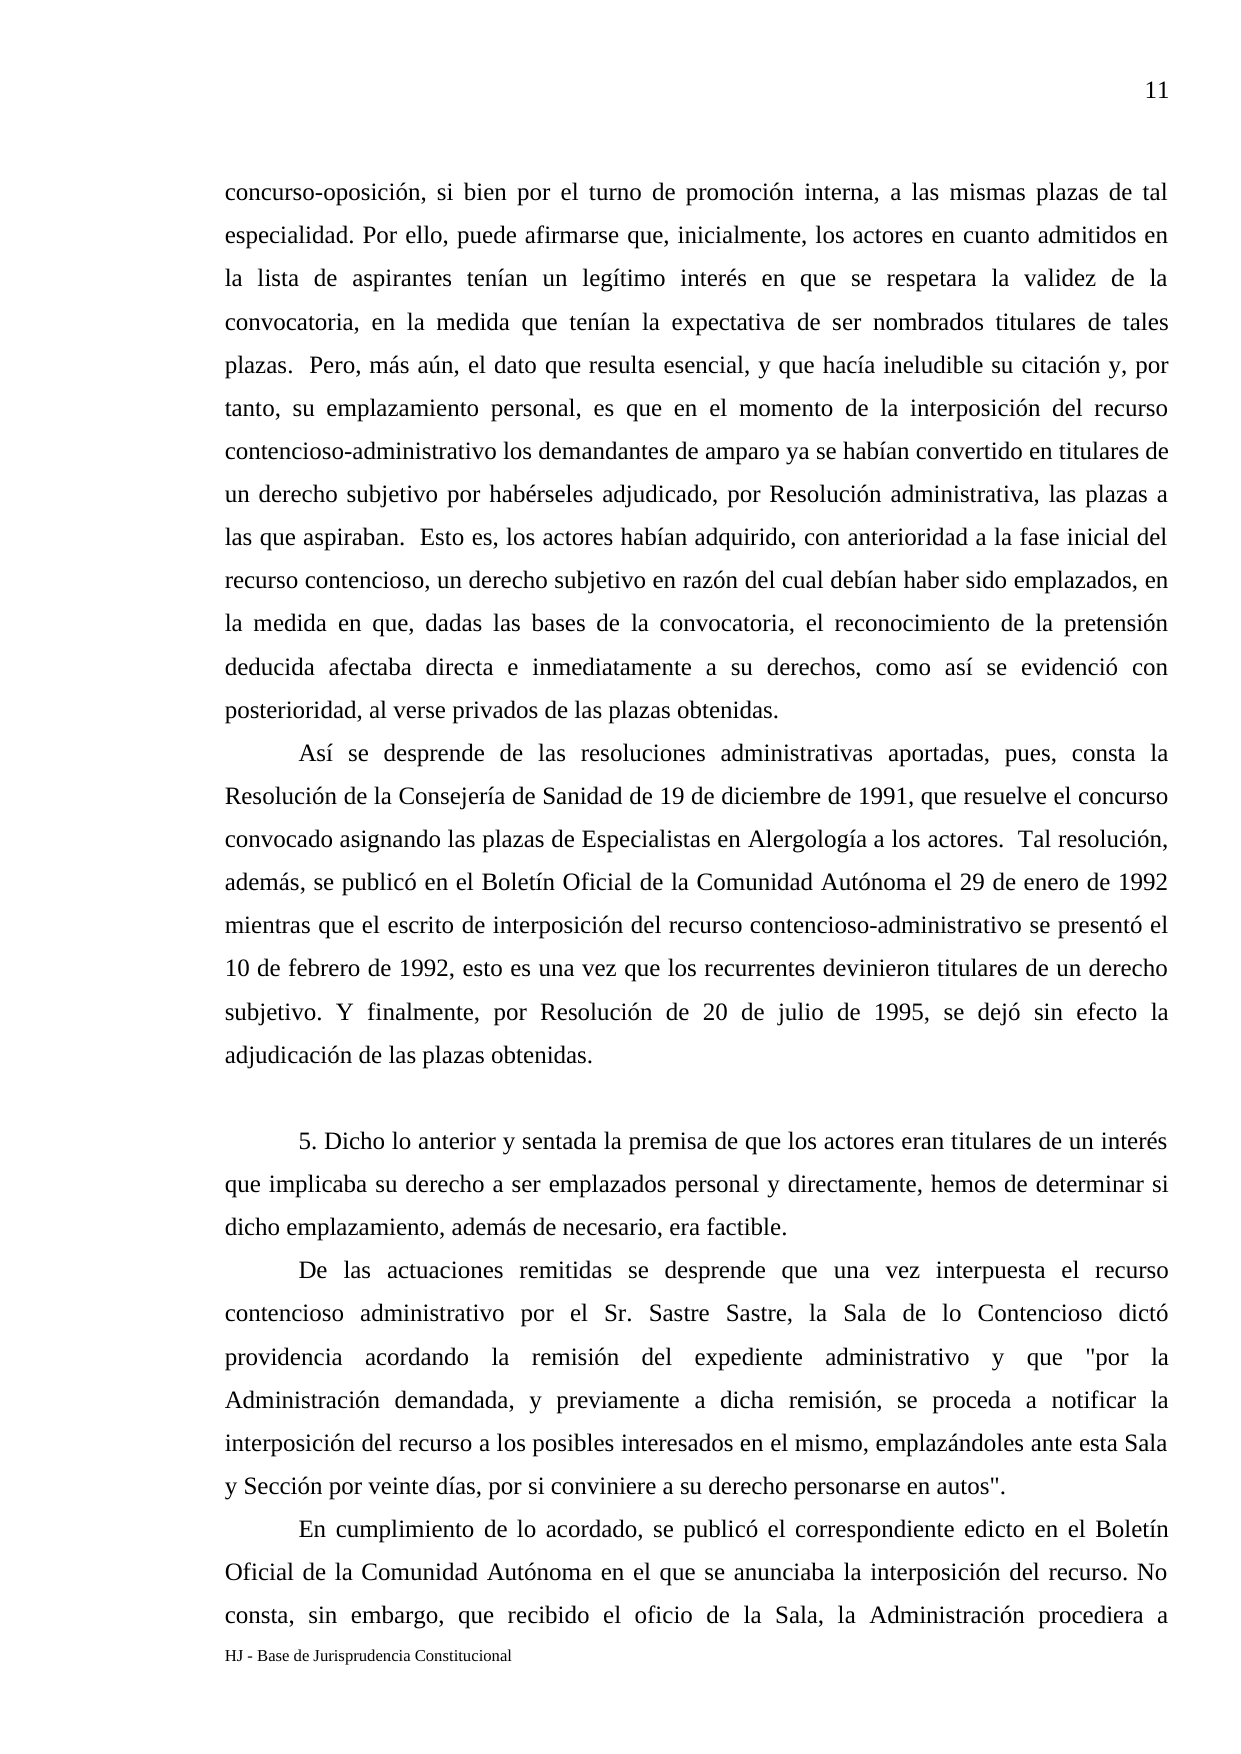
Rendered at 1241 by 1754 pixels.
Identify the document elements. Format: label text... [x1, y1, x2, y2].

text 5. Dicho lo anterior y sentada la premisa de que los actores eran titulares de un interés que implicaba su derecho a ser emplazados personal y directamente, hemos de determinar si dicho emplazamiento, además de necesario, era factible. [224, 1126, 1169, 1241]
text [224, 177, 1169, 723]
text Así se desprende de las resoluciones administrativas aportadas, pues, consta la Resolución de la Consejería de Sanidad de 19 de diciembre de 1991, que resuelve el concurso convocado asignando las plazas de Especialistas en Alergología a los actores. Tal resolución, además, se publicó en el Boletín Oficial de la Comunidad Autónoma el 29 de enero de 1992 mientras que el escrito de interposición del recurso contencioso-administrativo se presentó el 10 de febrero de 1992, esto es una vez que los recurrentes devinieron titulares de un derecho subjetivo. Y finalmente, por Resolución de 20 de julio de 1995, se dejó sin efecto la adjudicación de las plazas obtenidas. [224, 738, 1169, 1068]
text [224, 1514, 1169, 1629]
text De las actuaciones remitidas se desprende que una vez interpuesta el recurso contencioso administrativo por el Sr. Sastre Sastre, la Sala de lo Contencioso dictó providencia acordando la remisión del expediente administrativo y que "por la Administración demandada, y previamente a dicha remisión, se proceda a notificar la interposición del recurso a los posibles interesados en el mismo, emplazándoles ante esta Sala y Sección por veinte días, por si conviniere a su derecho personarse en autos". [224, 1255, 1169, 1500]
